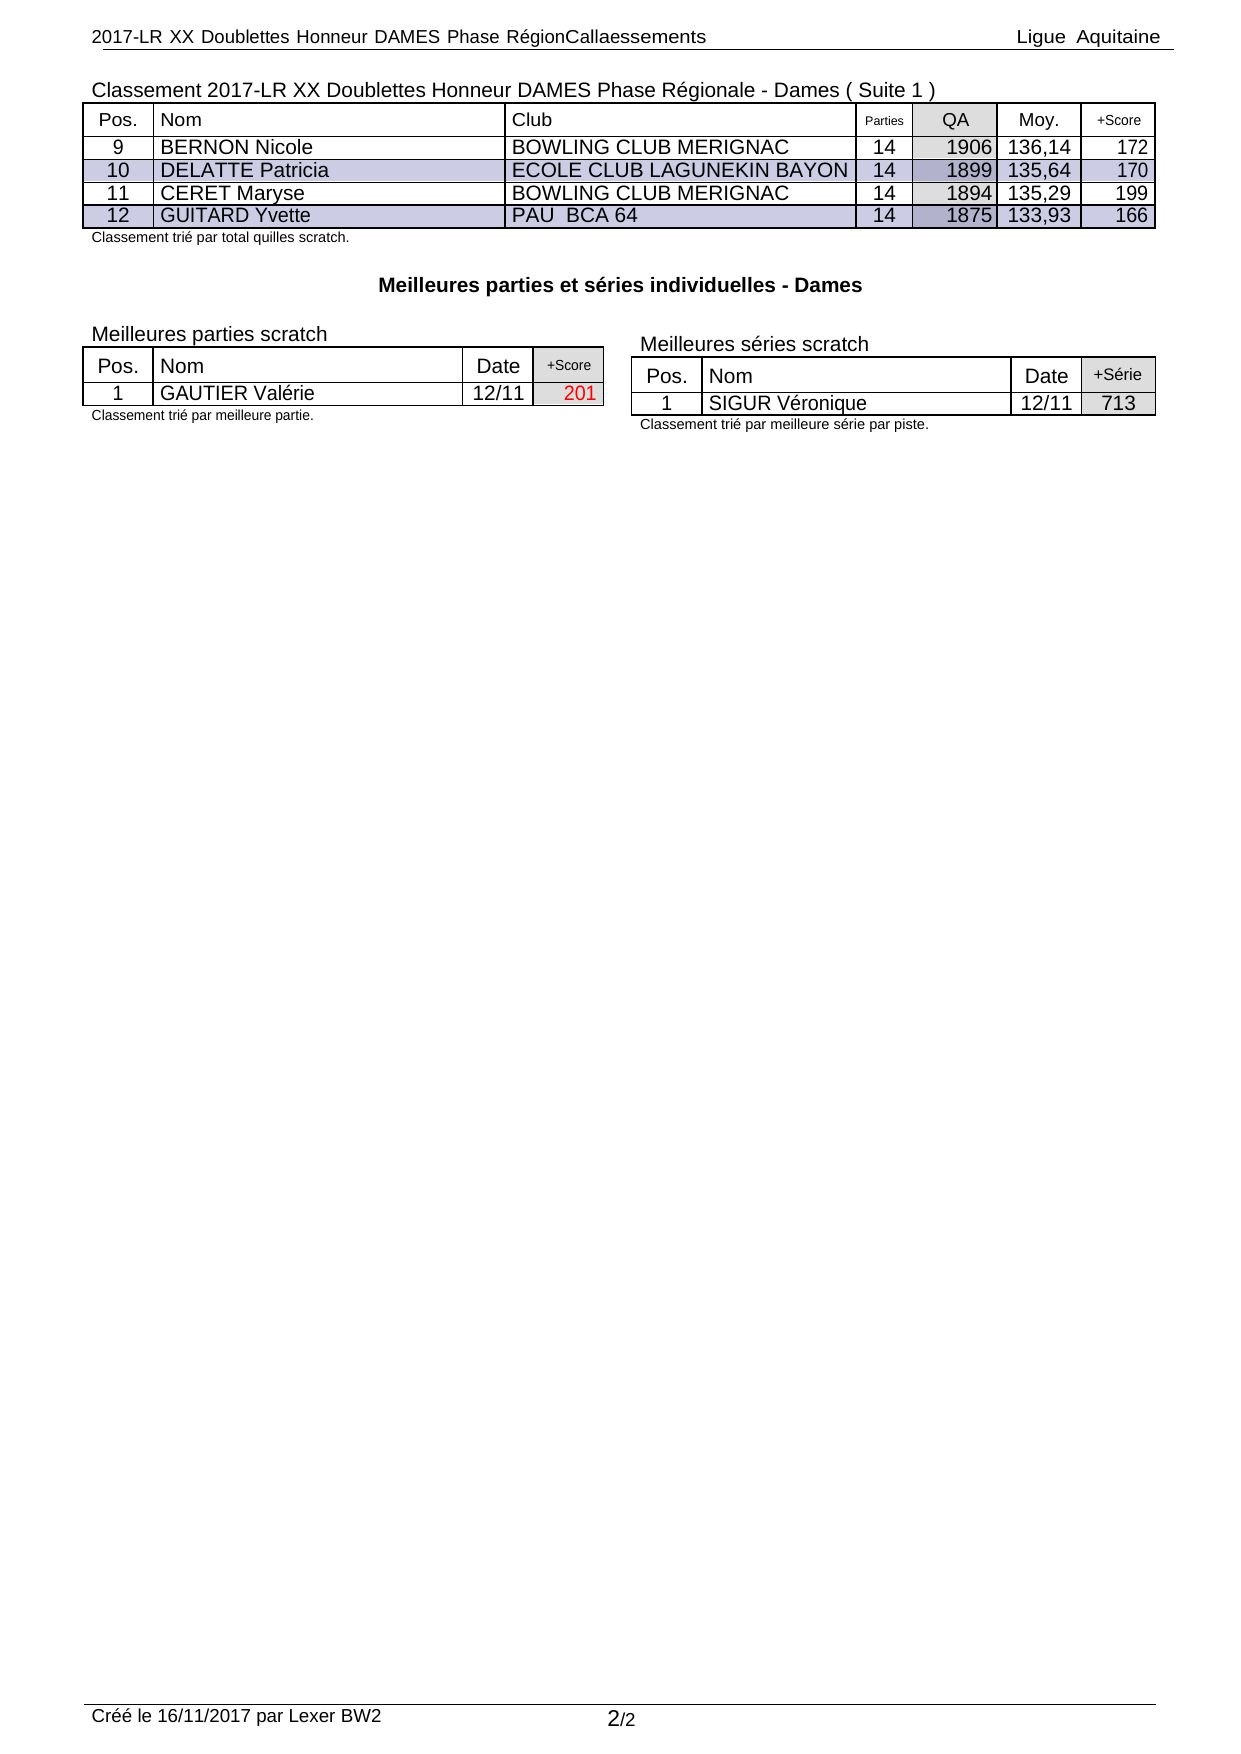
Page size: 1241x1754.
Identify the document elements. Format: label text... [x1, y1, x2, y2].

subtitle Meilleures parties scratch [91, 322, 606, 346]
table_cell 170 [1082, 160, 1154, 181]
table_cell 1899 [913, 160, 996, 181]
table_header Nom [154, 348, 462, 382]
subtitle 2017-LR XX Doublettes Honneur DAMES Phase RégionCallaessements Ligue Aquitaine [91, 25, 1171, 47]
table_cell BOWLING CLUB MERIGNAC [506, 137, 855, 158]
table_cell 135,64 [998, 160, 1080, 181]
table_cell 11 [84, 183, 153, 204]
table_cell 172 [1082, 137, 1154, 158]
table_cell 136,14 [998, 137, 1080, 158]
text Classement trié par meilleure partie. [91, 406, 606, 423]
table_cell 201 [534, 383, 603, 404]
table_header Pos. [632, 358, 701, 391]
table_cell 1894 [913, 183, 996, 204]
table_cell 1875 [913, 206, 996, 227]
table_cell DELATTE Patricia [154, 160, 504, 181]
table_header Moy. [998, 104, 1080, 136]
table_cell 12 [84, 206, 153, 227]
table_header Pos. [84, 104, 153, 136]
table_cell 133,93 [998, 206, 1080, 227]
table_cell 12/11 [1012, 393, 1081, 414]
text Classement trié par meilleure série par piste. [640, 416, 1171, 433]
table_header Nom [154, 104, 504, 136]
subtitle Meilleures séries scratch [640, 332, 1171, 356]
table_header +Score [1082, 104, 1154, 136]
table_header +Série [1082, 358, 1155, 391]
table_cell 14 [857, 137, 912, 158]
table_header Nom [703, 358, 1010, 391]
table_cell PAU BCA 64 [506, 206, 855, 227]
table_cell 10 [84, 160, 153, 181]
table_cell 713 [1082, 393, 1155, 414]
table_cell 9 [84, 137, 153, 158]
subtitle Meilleures parties et séries individuelles - Dames [378, 272, 1171, 296]
table_cell 1906 [913, 137, 996, 158]
table_cell BERNON Nicole [154, 137, 504, 158]
table_cell CERET Maryse [154, 183, 504, 204]
table_cell 14 [857, 183, 912, 204]
table_cell 1 [84, 383, 152, 404]
table_cell 199 [1082, 183, 1154, 204]
text Classement 2017-LR XX Doublettes Honneur DAMES Phase Régionale - Dames ( Suite 1 ) [91, 78, 1171, 102]
table_cell 14 [857, 160, 912, 181]
table_header Club [506, 104, 855, 136]
table_cell SIGUR Véronique [703, 393, 1010, 414]
table_cell 1 [632, 393, 701, 414]
text Classement trié par total quilles scratch. [91, 229, 1171, 246]
table_cell 166 [1082, 206, 1154, 227]
table_cell 14 [857, 206, 912, 227]
table_cell GUITARD Yvette [154, 206, 504, 227]
table_header Date [463, 348, 532, 382]
table_cell 12/11 [463, 383, 532, 404]
table_header Date [1012, 358, 1081, 391]
table_cell GAUTIER Valérie [154, 383, 462, 404]
table_cell BOWLING CLUB MERIGNAC [506, 183, 855, 204]
table_cell 135,29 [998, 183, 1080, 204]
table_cell ECOLE CLUB LAGUNEKIN BAYON [506, 160, 855, 181]
table_header Pos. [84, 348, 152, 382]
table_header Parties [857, 104, 912, 136]
table_header +Score [534, 348, 603, 382]
table_header QA [913, 104, 996, 136]
